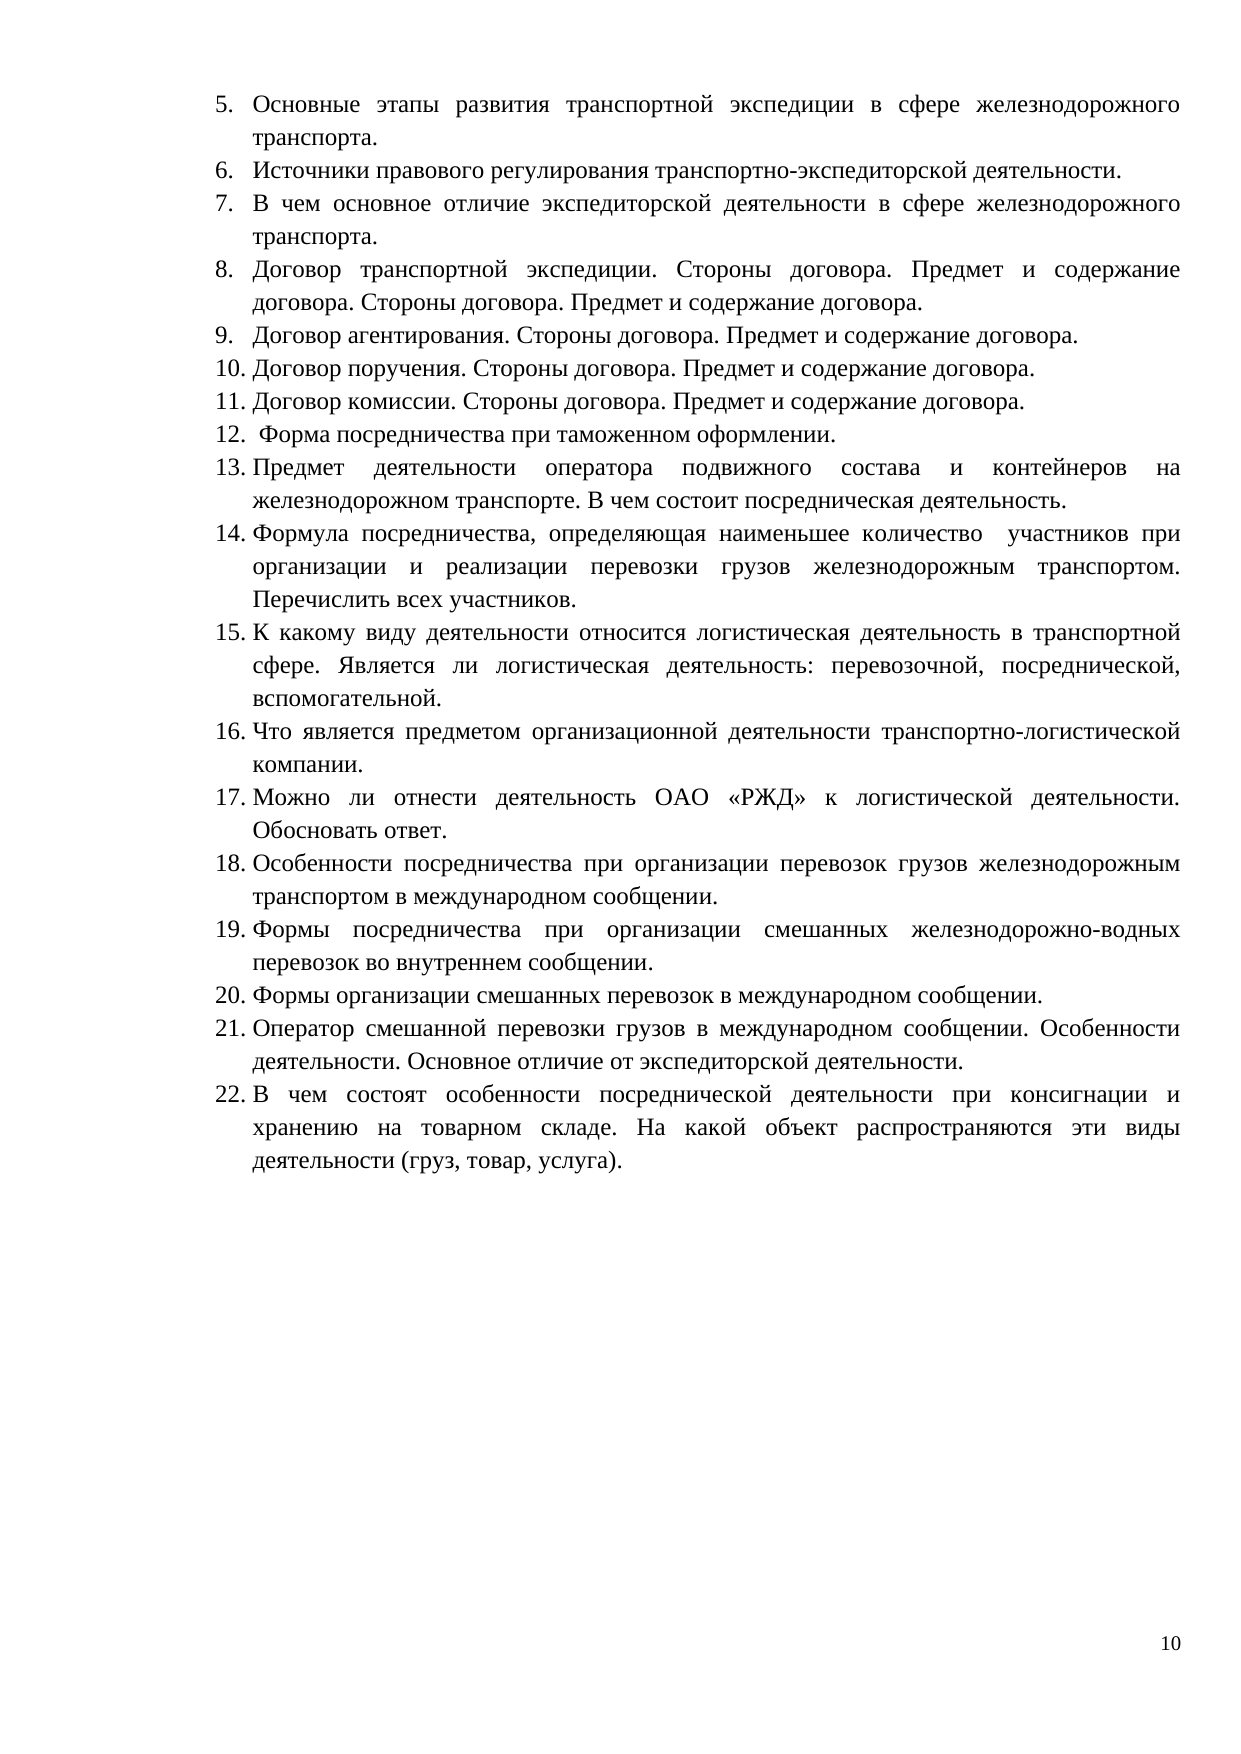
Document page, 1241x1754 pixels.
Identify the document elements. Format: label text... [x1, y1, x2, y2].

list В чем основное отличие экспедиторской деятельности в сфере железнодорожного транспорта. [215, 188, 1181, 249]
list Договор агентирования. Стороны договора. Предмет и содержание договора. [215, 320, 1181, 348]
list Основные этапы развития транспортной экспедиции в сфере железнодорожного транспорта. [215, 89, 1181, 150]
list Что является предметом организационной деятельности транспортно-логистической компании. [215, 716, 1181, 778]
list Предмет деятельности оператора подвижного состава и контейнеров на железнодорожном транспорте. В чем состоит посредническая деятельность. [215, 452, 1181, 514]
list В чем состоят особенности посреднической деятельности при консигнации и хранению на товарном складе. На какой объект распространяются эти виды деятельности (груз, товар, услуга). [215, 1079, 1181, 1174]
list Форма посредничества при таможенном оформлении. [215, 419, 1181, 448]
list Особенности посредничества при организации перевозок грузов железнодорожным транспортом в международном сообщении. [215, 848, 1181, 910]
list К какому виду деятельности относится логистическая деятельность в транспортной сфере. Является ли логистическая деятельность: перевозочной, посреднической, вспомогательной. [215, 617, 1181, 712]
list Формы организации смешанных перевозок в международном сообщении. [215, 980, 1181, 1009]
list Договор транспортной экспедиции. Стороны договора. Предмет и содержание договора. Стороны договора. Предмет и содержание договора. [215, 254, 1181, 316]
list Оператор смешанной перевозки грузов в международном сообщении. Особенности деятельности. Основное отличие от экспедиторской деятельности. [215, 1013, 1181, 1075]
list Формы посредничества при организации смешанных железнодорожно-водных перевозок во внутреннем сообщении. [215, 914, 1181, 976]
list Можно ли отнести деятельность ОАО «РЖД» к логистической деятельности. Обосновать ответ. [215, 782, 1181, 844]
list Договор комиссии. Стороны договора. Предмет и содержание договора. [215, 386, 1181, 414]
list Договор поручения. Стороны договора. Предмет и содержание договора. [215, 353, 1181, 382]
list Источники правового регулирования транспортно-экспедиторской деятельности. [215, 155, 1181, 183]
list Формула посредничества, определяющая наименьшее количество участников при организации и реализации перевозки грузов железнодорожным транспортом. Перечислить всех участников. [215, 518, 1181, 613]
